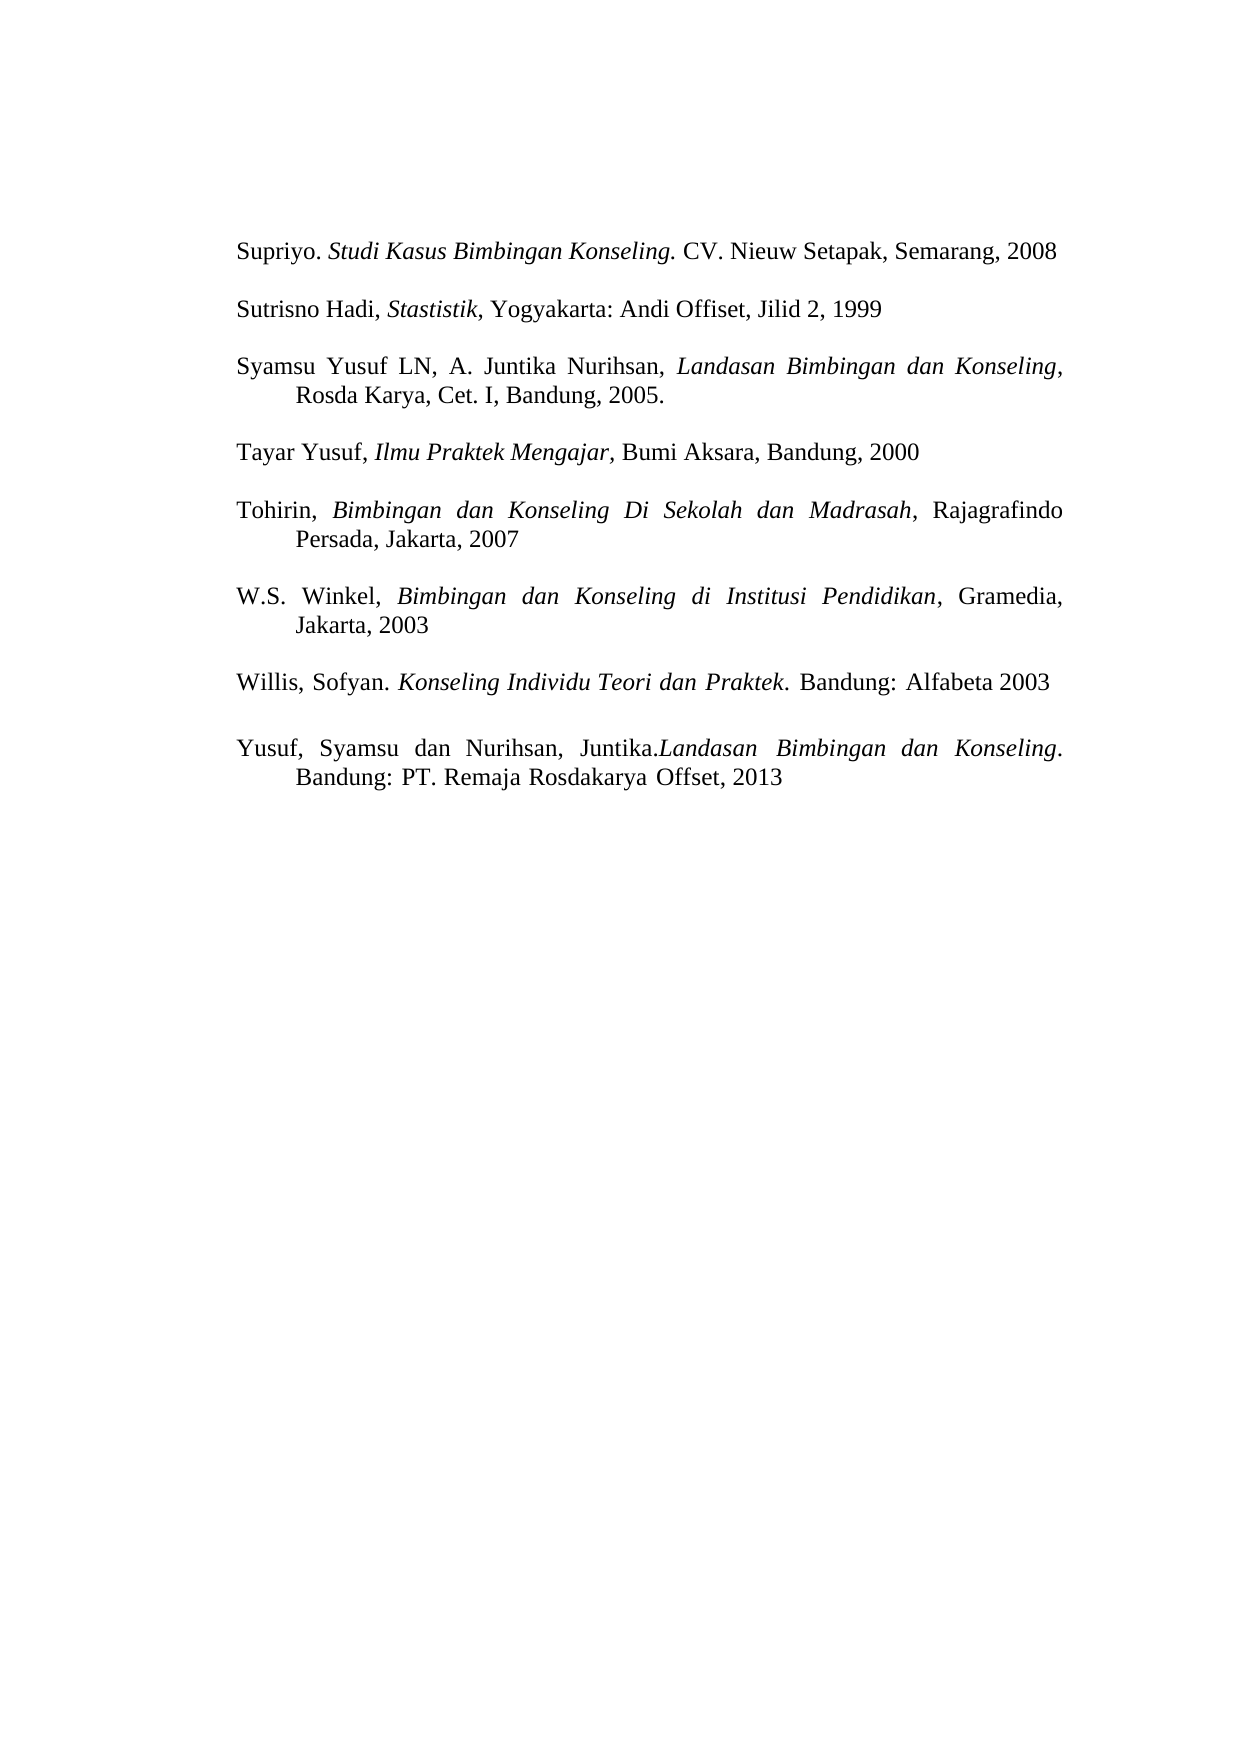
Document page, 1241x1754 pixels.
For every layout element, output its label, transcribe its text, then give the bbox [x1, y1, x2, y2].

text Tohirin, Bimbingan dan Konseling Di Sekolah dan Madrasah, Rajagrafindo Persada, Jakarta, 2007 [236, 495, 1063, 552]
text Supriyo. Studi Kasus Bimbingan Konseling. CV. Nieuw Setapak, Semarang, 2008 [236, 236, 1063, 265]
text Tayar Yusuf, Ilmu Praktek Mengajar, Bumi Aksara, Bandung, 2000 [236, 437, 1063, 466]
text Syamsu Yusuf LN, A. Juntika Nurihsan, Landasan Bimbingan dan Konseling, Rosda Karya, Cet. I, Bandung, 2005. [236, 351, 1063, 409]
text W.S. Winkel, Bimbingan dan Konseling di Institusi Pendidikan, Gramedia, Jakarta, 2003 [236, 581, 1063, 639]
text Willis, Sofyan. Konseling Individu Teori dan Praktek. Bandung: Alfabeta 2003 [236, 667, 1063, 696]
text Sutrisno Hadi, Stastistik, Yogyakarta: Andi Offiset, Jilid 2, 1999 [236, 294, 1063, 322]
text Yusuf, Syamsu dan Nurihsan, Juntika.Landasan Bimbingan dan Konseling. Bandung: PT. Remaja Rosdakarya Offset, 2013 [236, 733, 1063, 791]
